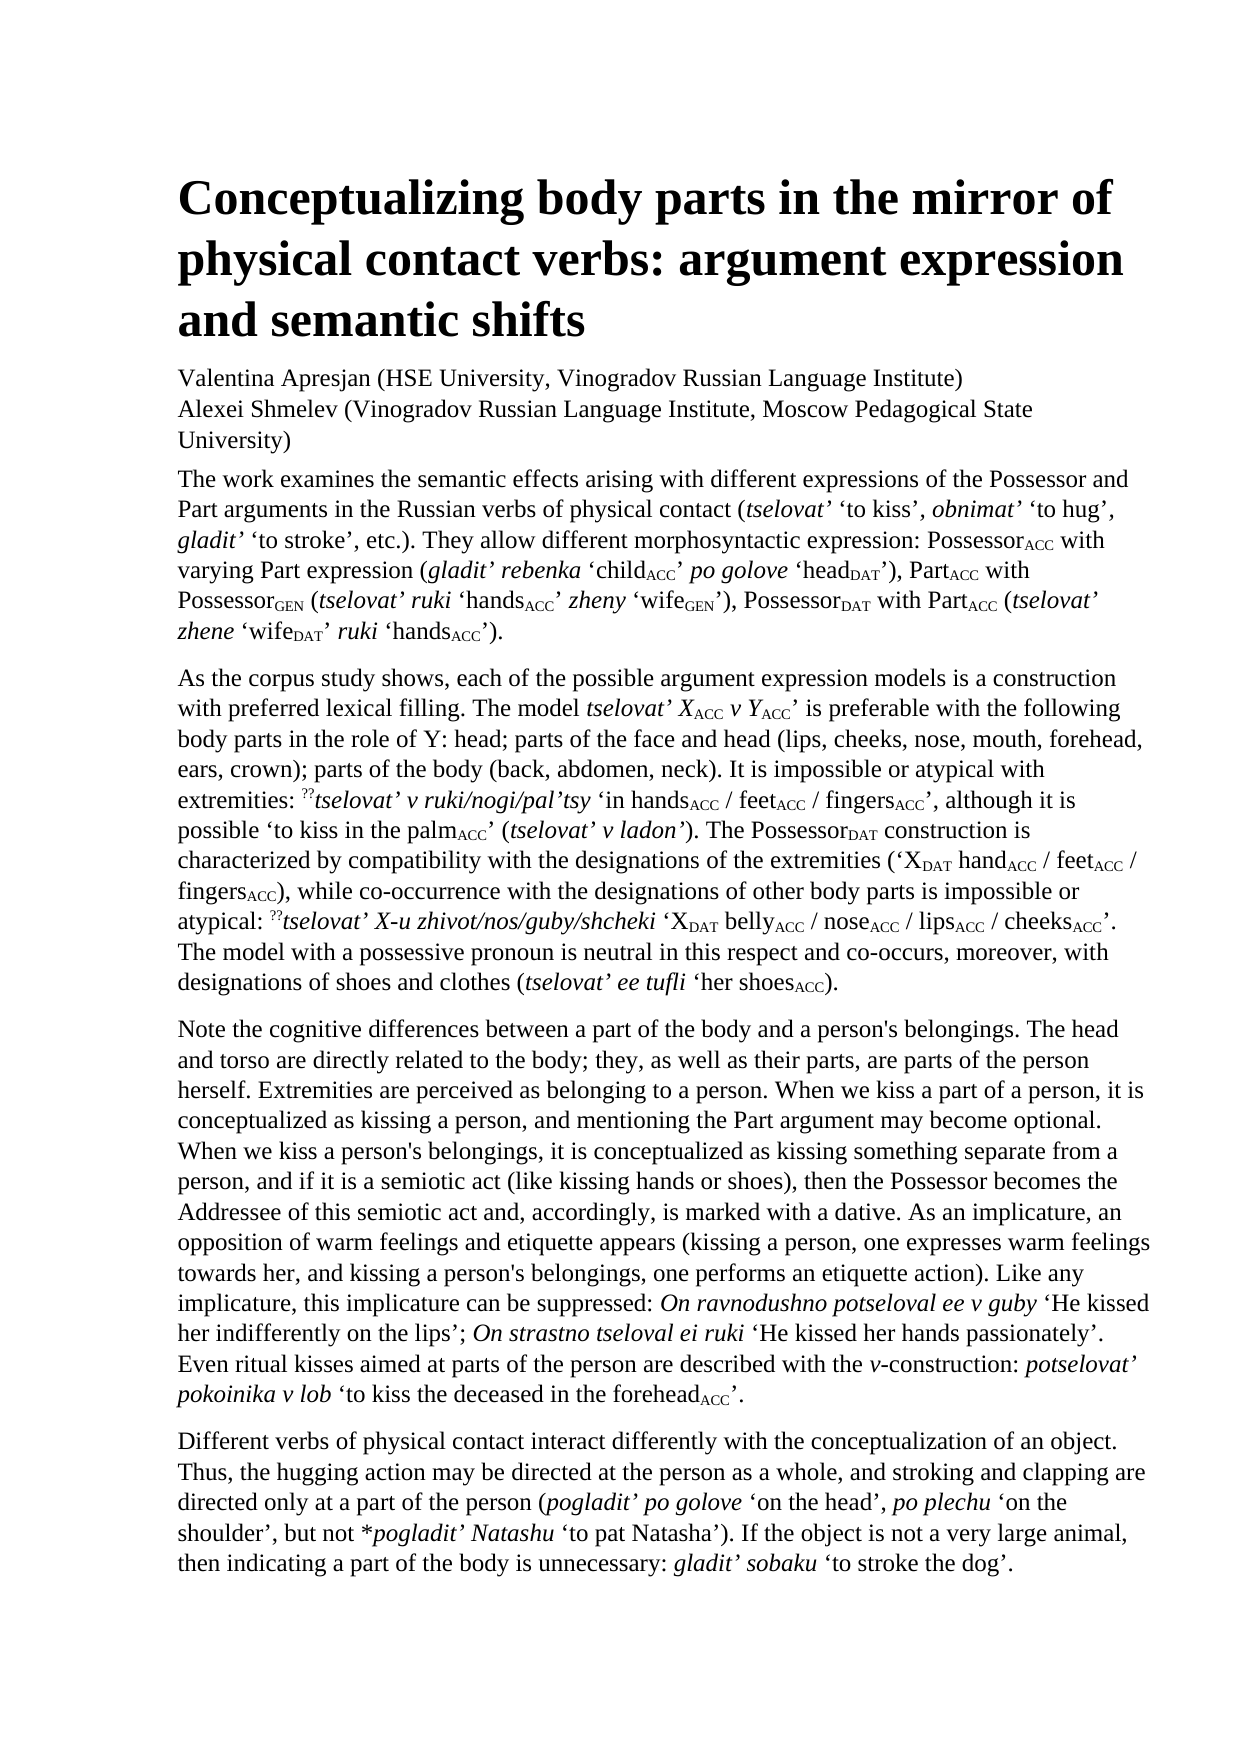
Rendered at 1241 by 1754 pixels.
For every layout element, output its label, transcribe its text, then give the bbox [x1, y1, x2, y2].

text Different verbs of physical contact interact differently with the conceptualization of an object. Thus, the hugging action may be directed at the person as a whole, and stroking and clapping are directed only at a part of the person (pogladit’ po golove ‘on the head’, po plechu ‘on the shoulder’, but not *pogladit’ Natashu ‘to pat Natasha’). If the object is not a very large animal, then indicating a part of the body is unnecessary: gladit’ sobaku ‘to stroke the dog’. [177, 1426, 1152, 1577]
subtitle Conceptualizing body parts in the mirror of physical contact verbs: argument expression and semantic shifts [177, 168, 1152, 347]
subtitle Valentina Apresjan (HSE University, Vinogradov Russian Language Institute) [177, 363, 1152, 392]
text Note the cognitive differences between a part of the body and a person's belongings. The head and torso are directly related to the body; they, as well as their parts, are parts of the person herself. Extremities are perceived as belonging to a person. When we kiss a part of a person, it is conceptualized as kissing a person, and mentioning the Part argument may become optional. When we kiss a person's belongings, it is conceptualized as kissing something separate from a person, and if it is a semiotic act (like kissing hands or shoes), then the Possessor becomes the Addressee of this semiotic act and, accordingly, is marked with a dative. As an implicature, an opposition of warm feelings and etiquette appears (kissing a person, one expresses warm feelings towards her, and kissing a person's belongings, one performs an etiquette action). Like any implicature, this implicature can be suppressed: On ravnodushno potseloval ee v guby ‘He kissed her indifferently on the lips’; On strastno tseloval ei ruki ‘He kissed her hands passionately’. Even ritual kisses aimed at parts of the person are described with the v-construction: potselovat’ pokoinika v lob ‘to kiss the deceased in the foreheadACC’. [177, 1014, 1152, 1408]
subtitle Alexei Shmelev (Vinogradov Russian Language Institute, Moscow Pedagogical State University) [177, 394, 1152, 454]
text As the corpus study shows, each of the possible argument expression models is a construction with preferred lexical filling. The model tselovat’ XACC v YACC’ is preferable with the following body parts in the role of Y: head; parts of the face and head (lips, cheeks, nose, mouth, forehead, ears, crown); parts of the body (back, abdomen, neck). It is impossible or atypical with extremities: ??tselovat’ v ruki/nogi/pal’tsy ‘in handsACC / feetACC / fingersACC’, although it is possible ‘to kiss in the palmACC’ (tselovat’ v ladon’). The PossessorDAT construction is characterized by compatibility with the designations of the extremities (‘XDAT handACC / feetACC / fingersACC), while co-occurrence with the designations of other body parts is impossible or atypical: ??tselovat’ X-u zhivot/nos/guby/shcheki ‘XDAT bellyACC / noseACC / lipsACC / cheeksACC’. The model with a possessive pronoun is neutral in this respect and co-occurs, moreover, with designations of shoes and clothes (tselovat’ ee tufli ‘her shoesACC). [177, 663, 1152, 996]
text The work examines the semantic effects arising with different expressions of the Possessor and Part arguments in the Russian verbs of physical contact (tselovat’ ‘to kiss’, obnimat’ ‘to hug’, gladit’ ‘to stroke’, etc.). They allow different morphosyntactic expression: PossessorACC with varying Part expression (gladit’ rebenka ‘childACC’ po golove ‘headDAT’), PartACC with PossessorGEN (tselovat’ ruki ‘handsACC’ zheny ‘wifeGEN’), PossessorDAT with PartACC (tselovat’ zhene ‘wifeDAT’ ruki ‘handsACC’). [177, 464, 1152, 645]
